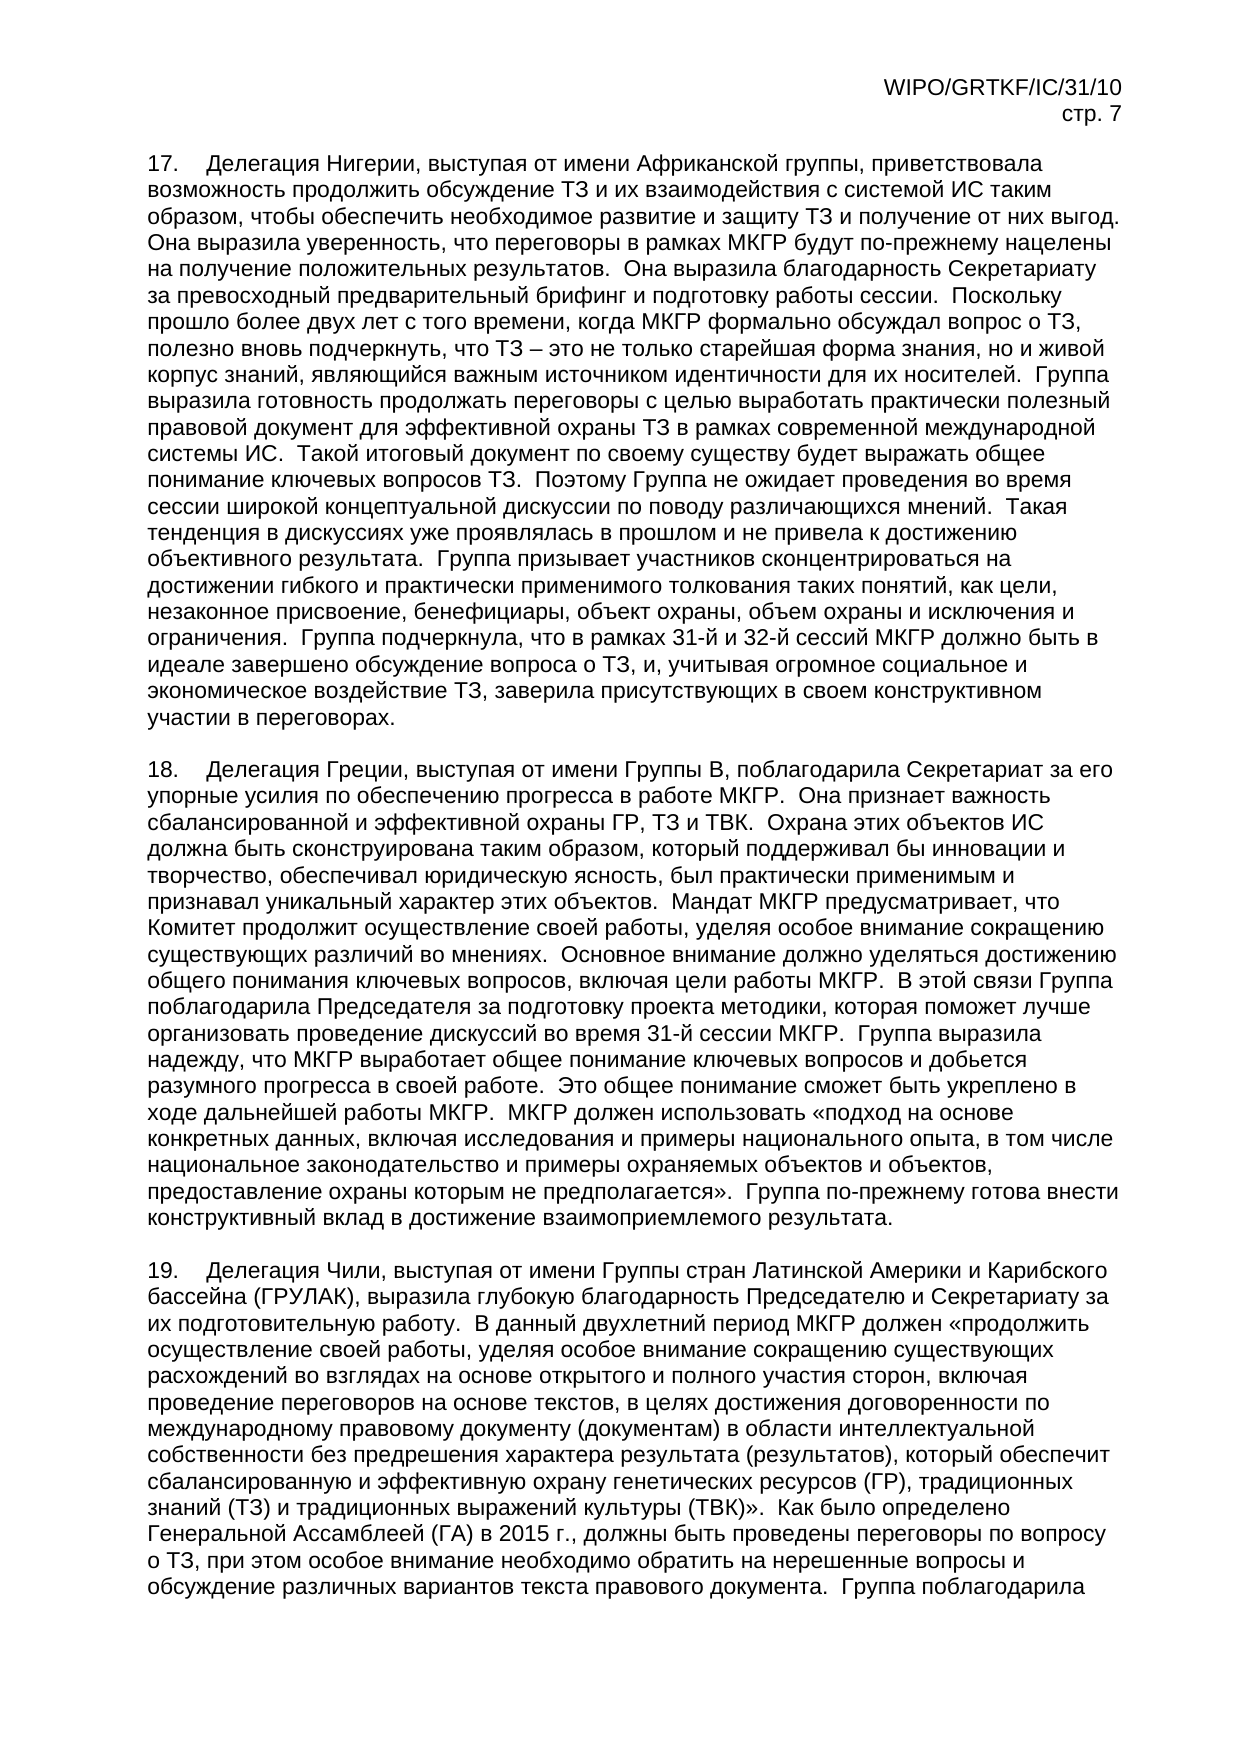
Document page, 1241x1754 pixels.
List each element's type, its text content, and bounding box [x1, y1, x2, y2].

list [147, 1257, 1122, 1599]
list Делегация Нигерии, выступая от имени Африканской группы, приветствовала возможность продолжить обсуждение ТЗ и их взаимодействия с системой ИС таким образом, чтобы обеспечить необходимое развитие и защиту ТЗ и получение от них выгод. Она выразила уверенность, что переговоры в рамках МКГР будут по-прежнему нацелены на получение положительных результатов. Она выразила благодарность Секретариату за превосходный предварительный брифинг и подготовку работы сессии. Поскольку прошло более двух лет с того времени, когда МКГР формально обсуждал вопрос о ТЗ, полезно вновь подчеркнуть, что ТЗ – это не только старейшая форма знания, но и живой корпус знаний, являющийся важным источником идентичности для их носителей. Группа выразила готовность продолжать переговоры с целью выработать практически полезный правовой документ для эффективной охраны ТЗ в рамках современной международной системы ИС. Такой итоговый документ по своему существу будет выражать общее понимание ключевых вопросов ТЗ. Поэтому Группа не ожидает проведения во время сессии широкой концептуальной дискуссии по поводу различающихся мнений. Такая тенденция в дискуссиях уже проявлялась в прошлом и не привела к достижению объективного результата. Группа призывает участников сконцентрироваться на достижении гибкого и практически применимого толкования таких понятий, как цели, незаконное присвоение, бенефициары, объект охраны, объем охраны и исключения и ограничения. Группа подчеркнула, что в рамках 31-й и 32-й сессий МКГР должно быть в идеале завершено обсуждение вопроса о ТЗ, и, учитывая огромное социальное и экономическое воздействие ТЗ, заверила присутствующих в своем конструктивном участии в переговорах. [147, 150, 1122, 730]
list Делегация Греции, выступая от имени Группы B, поблагодарила Секретариат за его упорные усилия по обеспечению прогресса в работе МКГР. Она признает важность сбалансированной и эффективной охраны ГР, ТЗ и ТВК. Охрана этих объектов ИС должна быть сконструирована таким образом, который поддерживал бы инновации и творчество, обеспечивал юридическую ясность, был практически применимым и признавал уникальный характер этих объектов. Мандат МКГР предусматривает, что Комитет продолжит осуществление своей работы, уделяя особое внимание сокращению существующих различий во мнениях. Основное внимание должно уделяться достижению общего понимания ключевых вопросов, включая цели работы МКГР. В этой связи Группа поблагодарила Председателя за подготовку проекта методики, которая поможет лучше организовать проведение дискуссий во время 31-й сессии МКГР. Группа выразила надежду, что МКГР выработает общее понимание ключевых вопросов и добьется разумного прогресса в своей работе. Это общее понимание сможет быть укреплено в ходе дальнейшей работы МКГР. МКГР должен использовать «подход на основе конкретных данных, включая исследования и примеры национального опыта, в том числе национальное законодательство и примеры охраняемых объектов и объектов, предоставление охраны которым не предполагается». Группа по-прежнему готова внести конструктивный вклад в достижение взаимоприемлемого результата. [147, 756, 1122, 1231]
